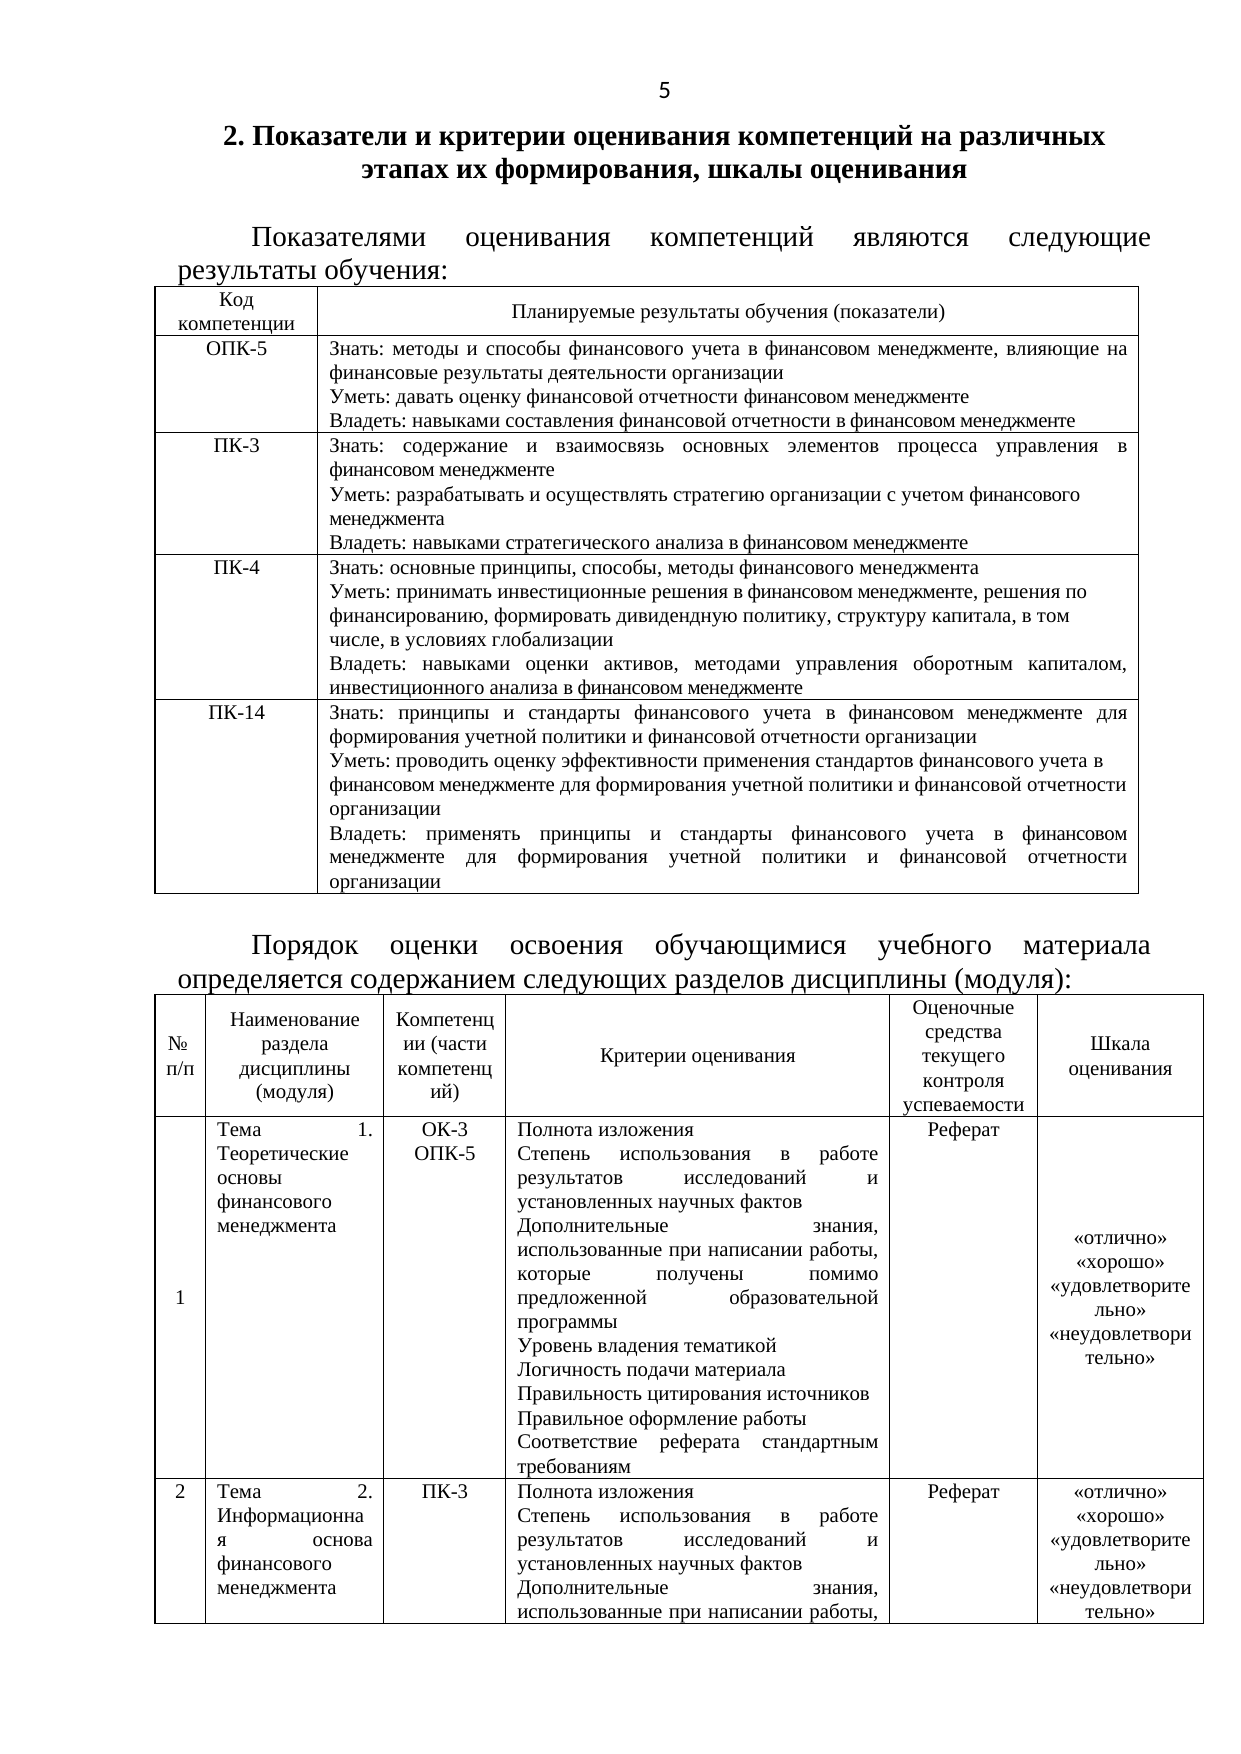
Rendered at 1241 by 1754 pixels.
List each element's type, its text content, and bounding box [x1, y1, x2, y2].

text 2. Показатели и критерии оценивания компетенций на различных этапах их формирования, шкалы оценивания [177, 118, 1152, 185]
table_header Компетенции (части компетенций) [384, 995, 505, 1116]
text Показателями оценивания компетенций являются следующие результаты обучения: [177, 219, 1152, 286]
table_header Оценочные средства текущего контроля успеваемости [890, 995, 1037, 1116]
table_cell Тема 1. Теоретические основы финансового менеджмента [206, 1117, 383, 1478]
table_header Шкала оценивания [1038, 995, 1203, 1116]
table_cell «отлично» «хорошо» «удовлетворительно» «неудовлетворительно» [1146, 1479, 1203, 1623]
table_cell «отлично» «хорошо» «удовлетворительно» «неудовлетворительно» [1038, 1479, 1094, 1623]
table_header Наименование раздела дисциплины (модуля) [206, 995, 383, 1116]
table_cell ОК-3 ОПК-5 [384, 1117, 505, 1478]
table_cell 2 [156, 1479, 205, 1623]
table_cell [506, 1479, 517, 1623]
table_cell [206, 1479, 383, 1623]
table_cell Знать: основные принципы, способы, методы финансового менеджмента Уметь: принимать инвестиционные решения в финансовом менеджменте, решения по финансированию, формировать дивидендную политику, структуру капитала, в том числе, в условиях глобализации Владеть: навыками оценки активов, методами управления оборотным капиталом, инвестиционного анализа в финансовом менеджменте [318, 555, 1138, 699]
table_cell ОПК-5 [156, 336, 317, 432]
table_header Планируемые результаты обучения (показатели) [318, 287, 1138, 335]
table_cell ПК-4 [156, 555, 317, 699]
table_header № п/п [156, 995, 205, 1116]
table_header Код компетенции [156, 287, 317, 335]
table_cell Знать: принципы и стандарты финансового учета в финансовом менеджменте для формирования учетной политики и финансовой отчетности организации Уметь: проводить оценку эффективности применения стандартов финансового учета в финансовом менеджменте для формирования учетной политики и финансовой отчетности организации Владеть: применять принципы и стандарты финансового учета в финансовом менеджменте для формирования учетной политики и финансовой отчетности организации [318, 700, 1138, 893]
text Порядок оценки освоения обучающимися учебного материала определяется содержанием следующих разделов дисциплины (модуля): [177, 927, 1152, 994]
table_cell Реферат [890, 1117, 1037, 1478]
table_cell Реферат [890, 1479, 1037, 1623]
table_cell Знать: содержание и взаимосвязь основных элементов процесса управления в финансовом менеджменте Уметь: разрабатывать и осуществлять стратегию организации с учетом финансового менеджмента Владеть: навыками стратегического анализа в финансовом менеджменте [318, 433, 1138, 554]
table_cell «отлично» «хорошо» «удовлетворительно» «неудовлетворительно» [1038, 1117, 1203, 1478]
table_cell ПК-3 [384, 1479, 505, 1623]
table_cell Знать: методы и способы финансового учета в финансовом менеджменте, влияющие на финансовые результаты деятельности организации Уметь: давать оценку финансовой отчетности финансовом менеджменте Владеть: навыками составления финансовой отчетности в финансовом менеджменте [318, 336, 1138, 432]
table_cell ПК-14 [156, 700, 317, 893]
table_cell 1 [156, 1117, 205, 1478]
table_cell ПК-3 [156, 433, 317, 554]
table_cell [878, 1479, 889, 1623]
table_header Критерии оценивания [506, 995, 889, 1116]
